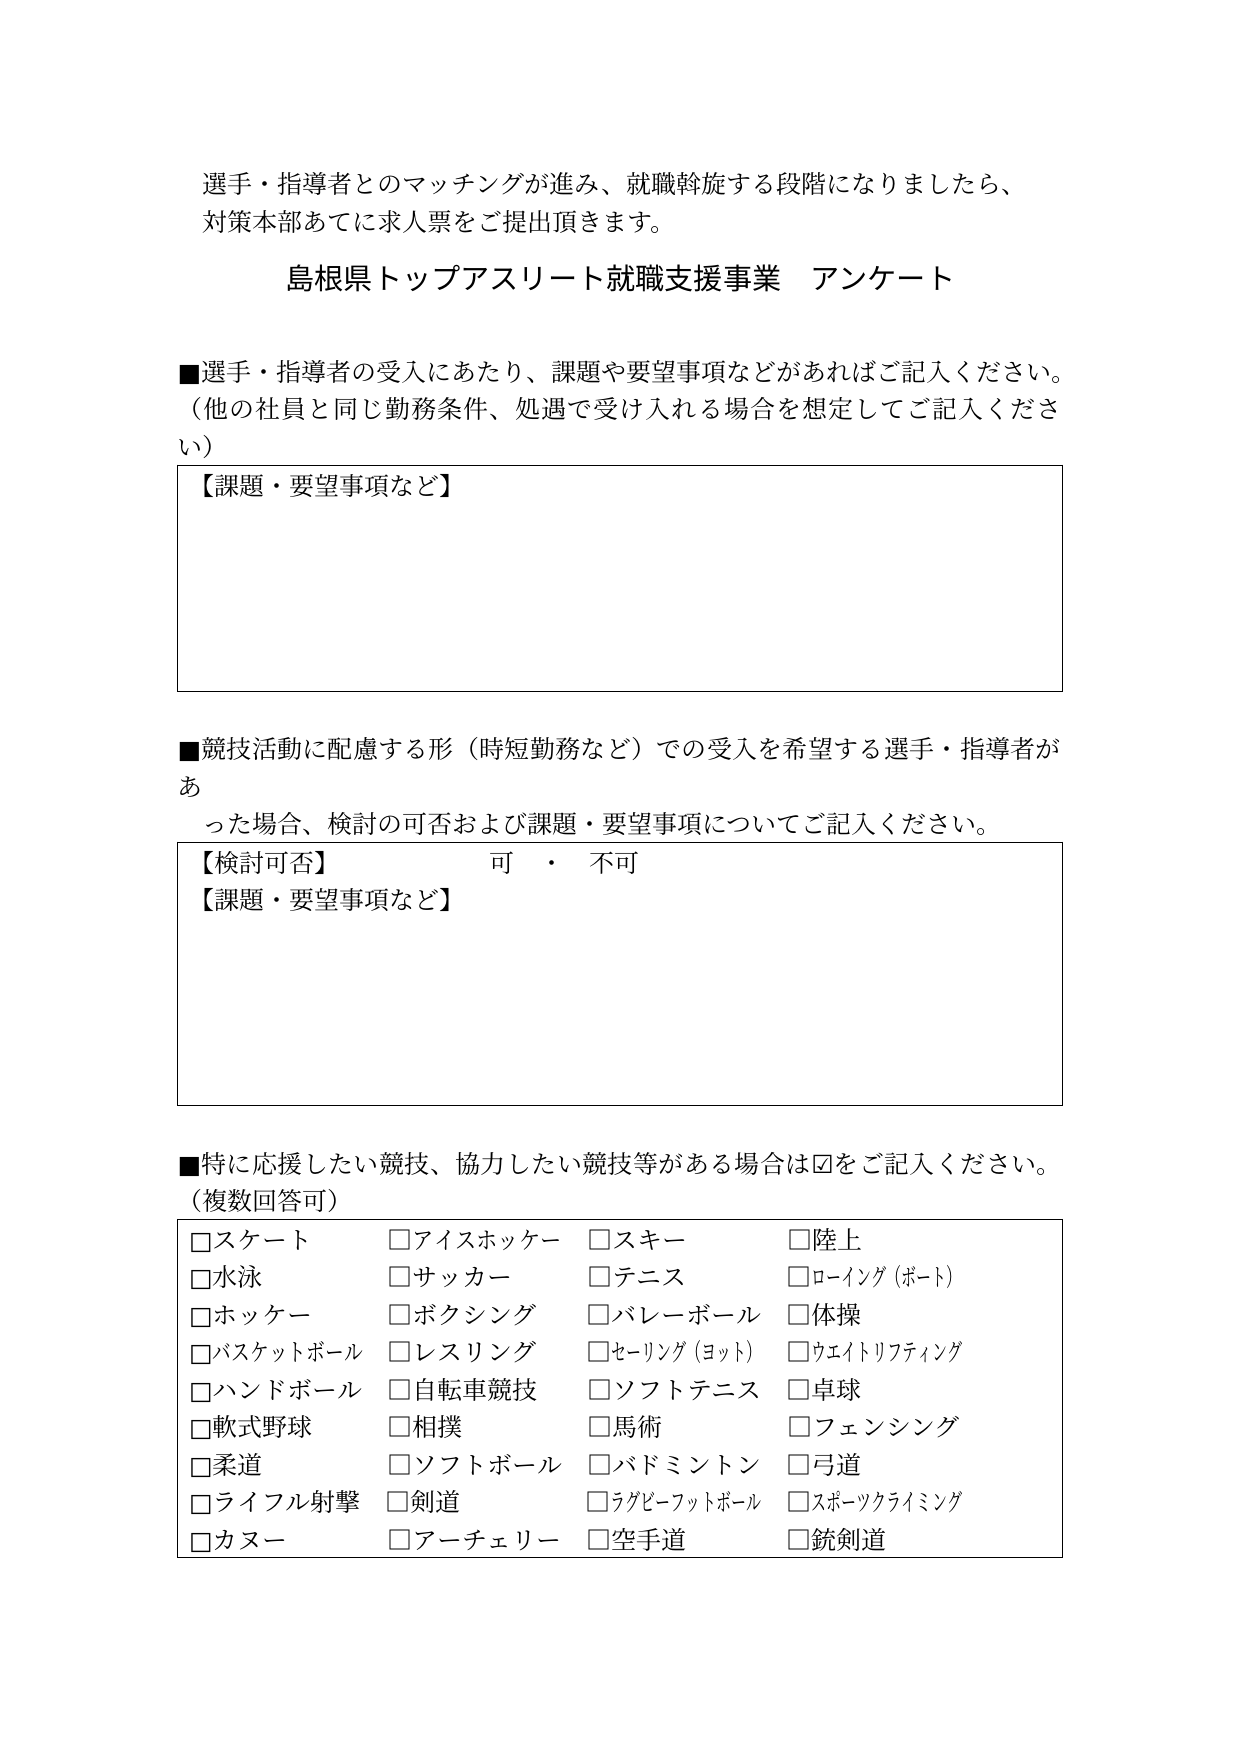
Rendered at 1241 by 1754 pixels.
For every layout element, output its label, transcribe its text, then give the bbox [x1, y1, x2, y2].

table_header 【検討可否】 可 ・ 不可 【課題・要望事項など】 [178, 843, 1062, 1105]
text った場合、検討の可否および課題・要望事項についてご記入ください。 [177, 804, 1063, 842]
text 島根県トップアスリート就職支援事業 アンケート [177, 239, 1063, 314]
text 対策本部あてに求人票をご提出頂きます。 [177, 202, 1063, 239]
text （他の社員と同じ勤務条件、処遇で受け入れる場合を想定してご記入ください） [177, 389, 1063, 464]
text ■特に応援したい競技、協力したい競技等がある場合は☑をご記入ください。（複数回答可） [177, 1144, 1063, 1219]
text 選手・指導者とのマッチングが進み、就職斡旋する段階になりましたら、 [177, 164, 1063, 202]
text ■競技活動に配慮する形（時短勤務など）での受入を希望する選手・指導者があ [177, 729, 1063, 804]
text ■選手・指導者の受入にあたり、課題や要望事項などがあればご記入ください。 [177, 352, 1063, 389]
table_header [178, 1220, 1062, 1557]
table_header 【課題・要望事項など】 [178, 466, 1062, 691]
